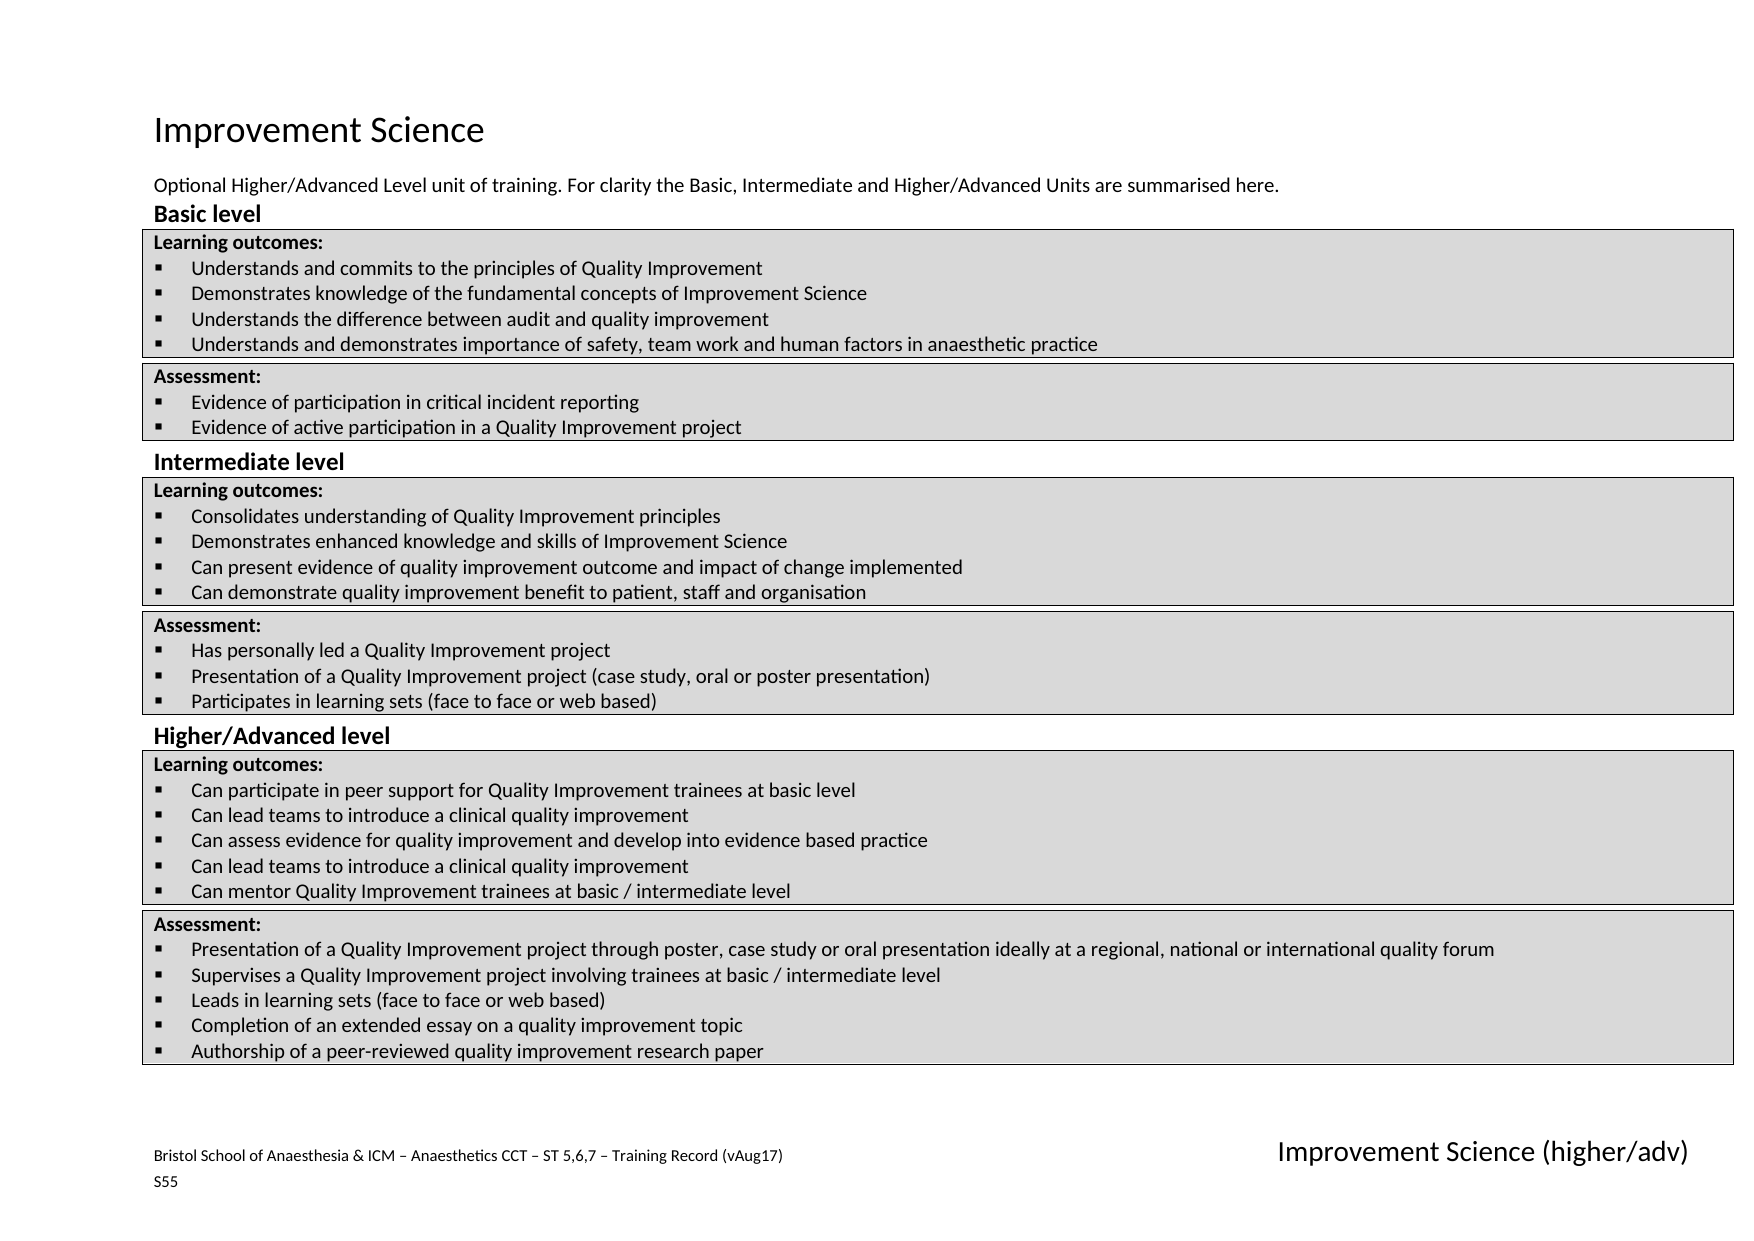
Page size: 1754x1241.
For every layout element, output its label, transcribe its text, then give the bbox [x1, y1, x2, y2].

text Optional Higher/Advanced Level unit of training. For clarity the Basic, Intermediate and Higher/Advanced Units are summarised here. [153, 172, 1659, 198]
text Improvement Science [153, 106, 1659, 152]
table_header Learning outcomes: Understands and commits to the principles of Quality Improvement Demonstrates knowledge of the fundamental concepts of Improvement Science Understands the difference between audit and quality improvement Understands and demonstrates importance of safety, team work and human factors in anaesthetic practice [143, 230, 1733, 357]
table_cell [142, 606, 1733, 611]
table_cell Assessment: Evidence of participation in critical incident reporting Evidence of active participation in a Quality Improvement project [143, 364, 1733, 440]
table_cell Assessment: Has personally led a Quality Improvement project Presentation of a Quality Improvement project (case study, oral or poster presentation) Participates in learning sets (face to face or web based) [143, 612, 1733, 714]
table_header Learning outcomes: Can participate in peer support for Quality Improvement trainees at basic level Can lead teams to introduce a clinical quality improvement Can assess evidence for quality improvement and develop into evidence based practice Can lead teams to introduce a clinical quality improvement Can mentor Quality Improvement trainees at basic / intermediate level [143, 751, 1733, 904]
table_cell Assessment: Presentation of a Quality Improvement project through poster, case study or oral presentation ideally at a regional, national or international quality forum Supervises a Quality Improvement project involving trainees at basic / intermediate level Leads in learning sets (face to face or web based) Completion of an extended essay on a quality improvement topic Authorship of a peer-reviewed quality improvement research paper [143, 911, 1733, 1063]
table_cell [142, 905, 1733, 910]
text Higher/Advanced level [153, 720, 1659, 750]
table_cell [142, 358, 1733, 363]
table_header Learning outcomes: Consolidates understanding of Quality Improvement principles Demonstrates enhanced knowledge and skills of Improvement Science Can present evidence of quality improvement outcome and impact of change implemented Can demonstrate quality improvement benefit to patient, staff and organisation [143, 478, 1733, 605]
text Intermediate level [153, 446, 1659, 477]
text Basic level [153, 198, 1659, 228]
